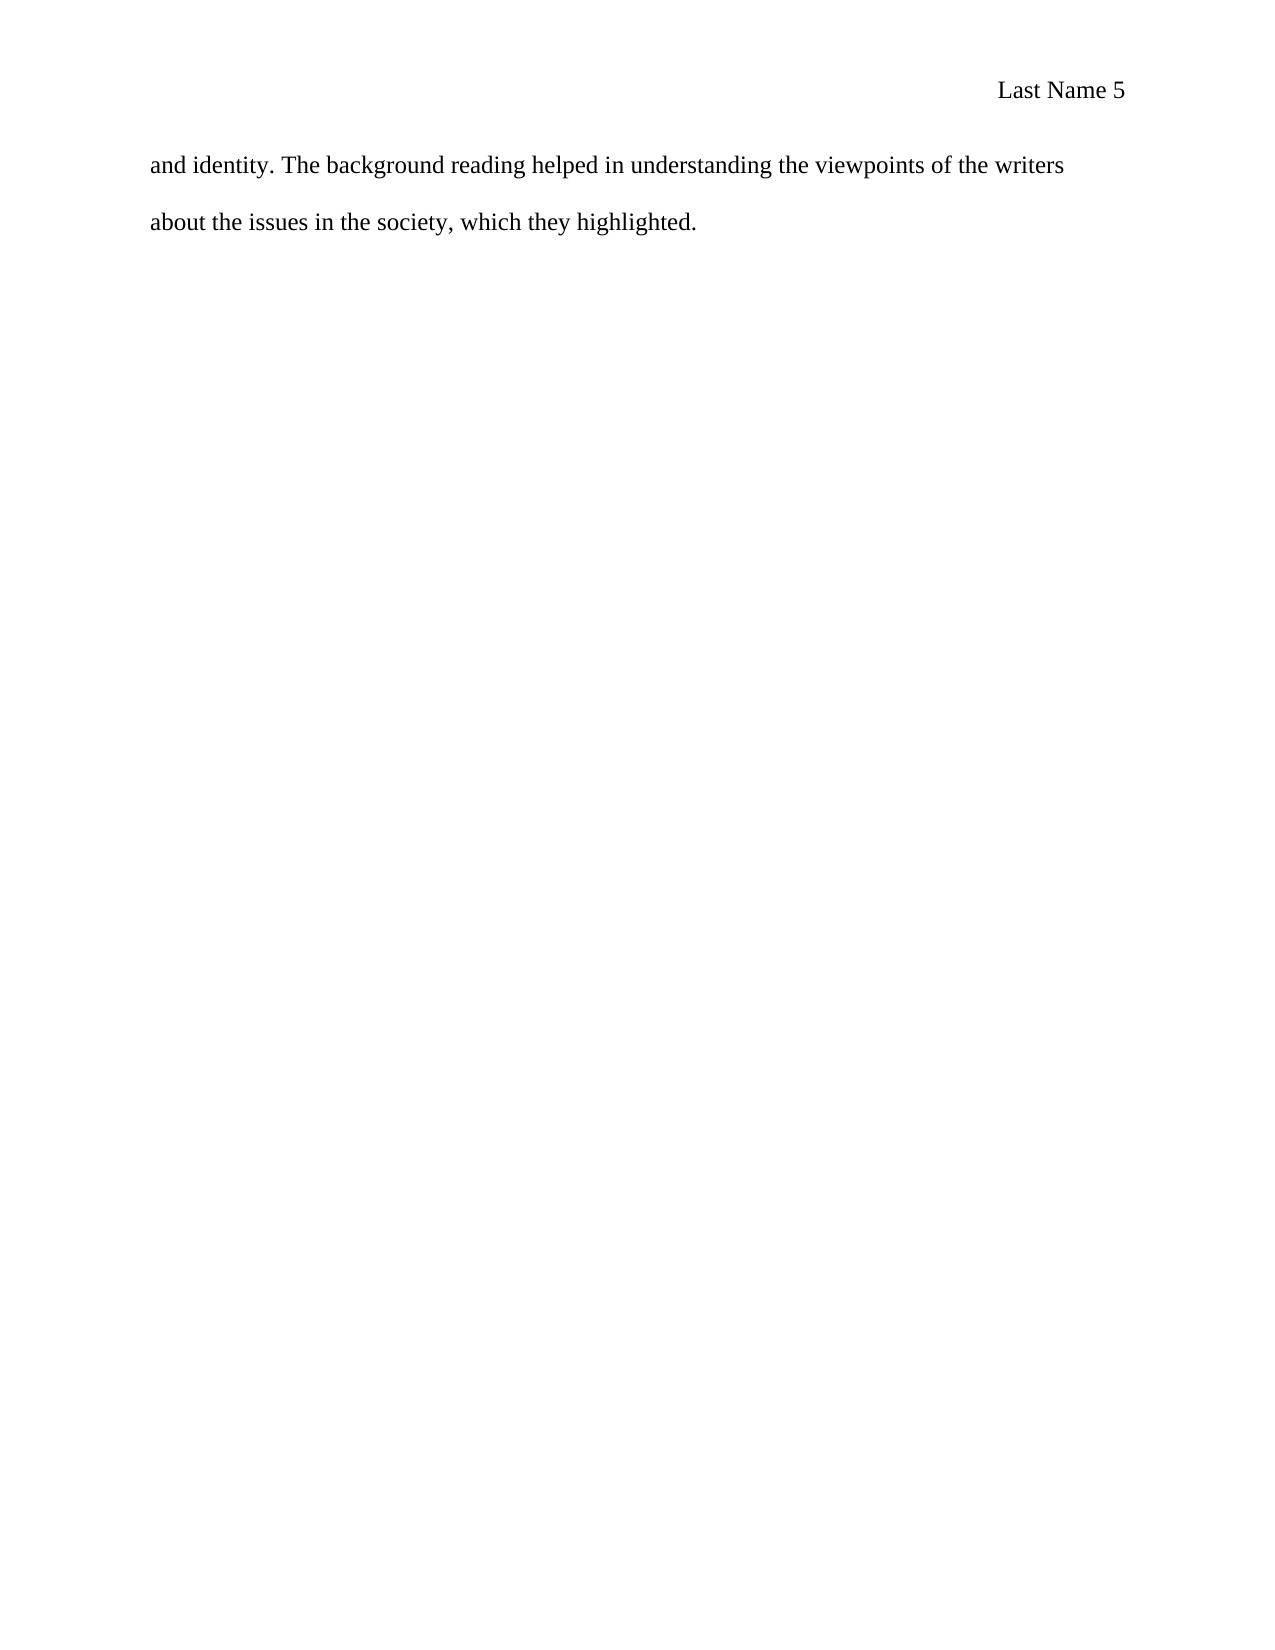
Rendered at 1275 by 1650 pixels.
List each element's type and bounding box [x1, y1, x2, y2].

text [150, 150, 1125, 236]
